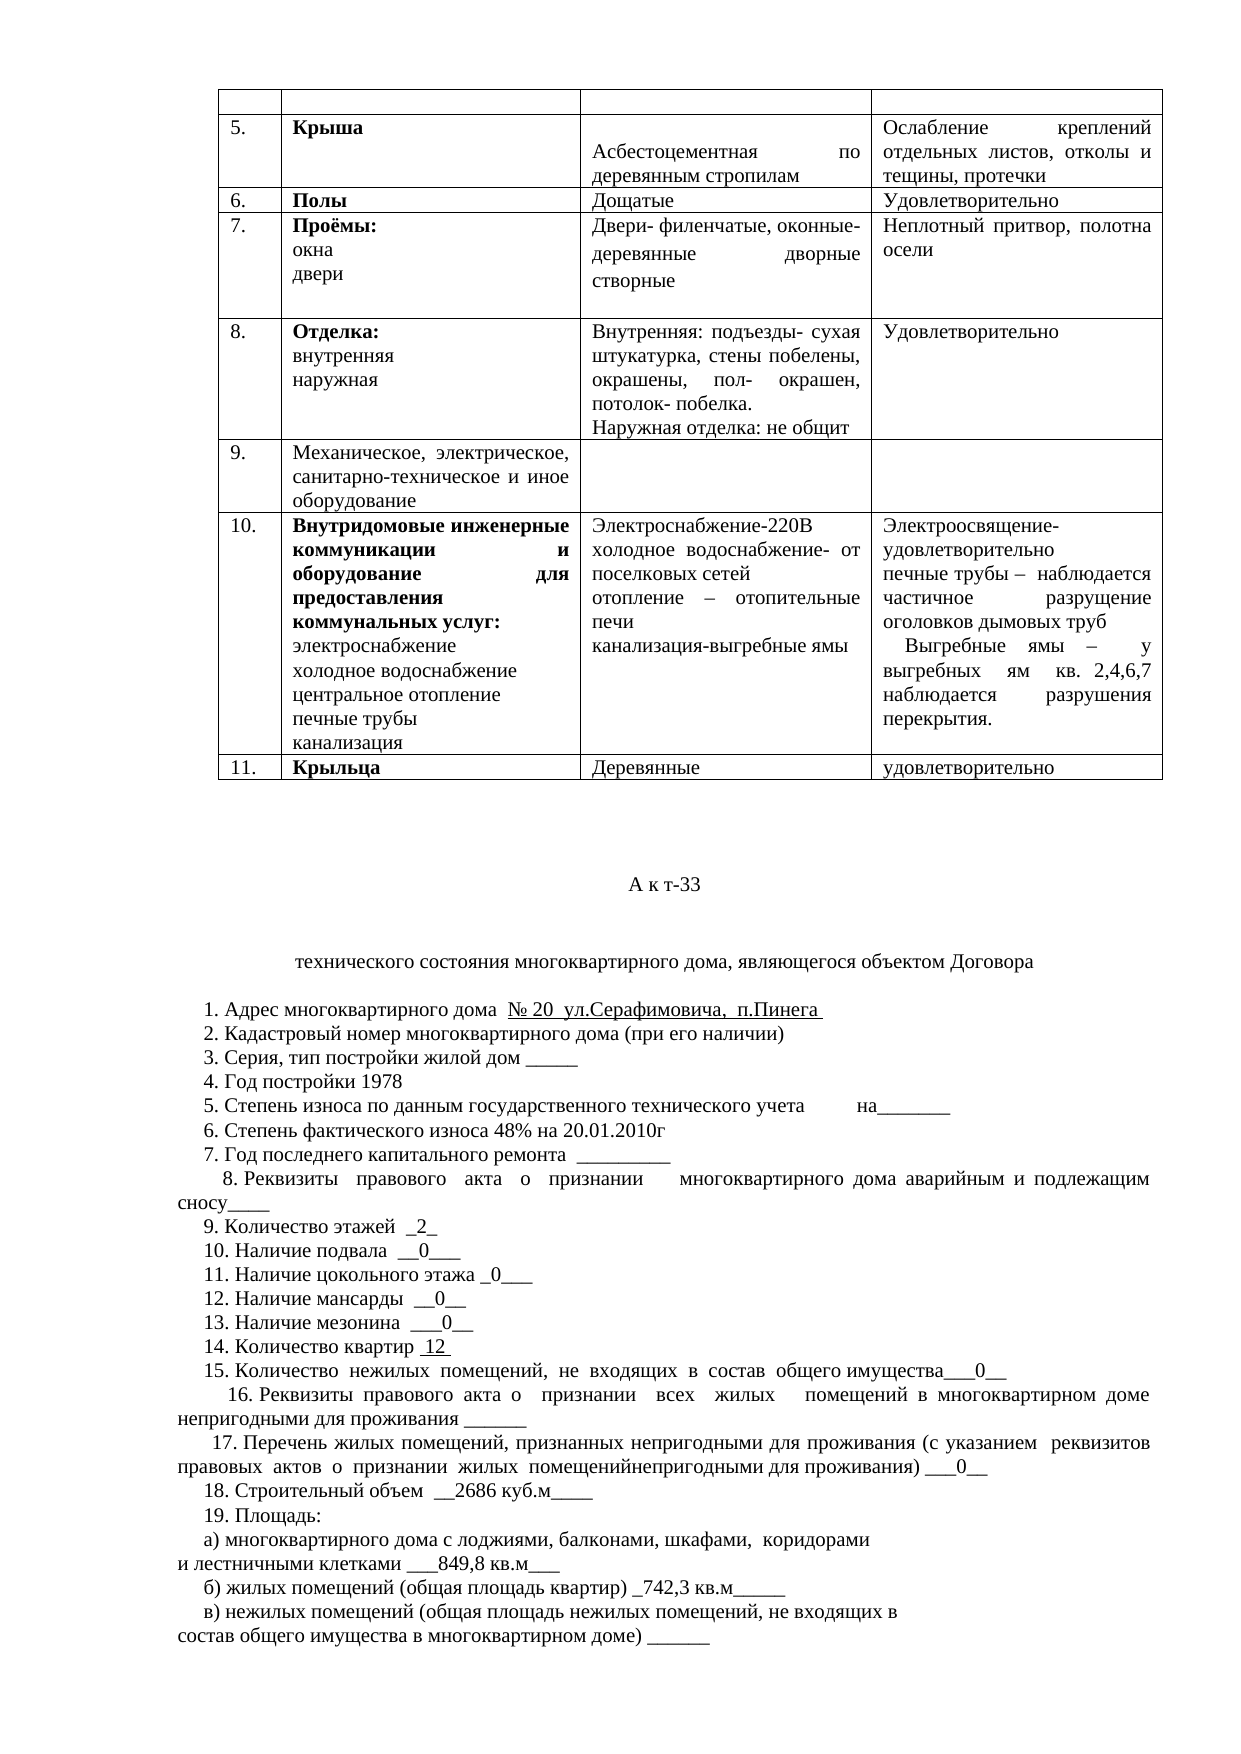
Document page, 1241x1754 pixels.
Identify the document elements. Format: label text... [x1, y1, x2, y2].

text 19. Площадь: [177, 1502, 1152, 1527]
text А к т-33 [177, 872, 1152, 896]
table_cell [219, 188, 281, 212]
text и лестничными клетками ___849,8 кв.м___ [177, 1551, 1152, 1575]
text 13. Наличие мезонина ___0__ [177, 1310, 1152, 1334]
text 11. Наличие цокольного этажа _0___ [177, 1262, 1152, 1286]
text 8. Реквизиты правового акта о признании многоквартирного дома аварийным и подлежащим сносу____ [177, 1166, 1152, 1214]
text 7. Год последнего капитального ремонта _________ [177, 1142, 1152, 1166]
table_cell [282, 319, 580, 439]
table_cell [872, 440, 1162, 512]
text 6. Степень фактического износа 48% на 20.01.2010г [177, 1117, 1152, 1142]
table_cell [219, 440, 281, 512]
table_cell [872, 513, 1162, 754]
text технического состояния многоквартирного дома, являющегося объектом Договора [177, 949, 1152, 973]
text 16. Реквизиты правового акта о признании всех жилых помещений в многоквартирном доме непригодными для проживания ______ [177, 1382, 1152, 1430]
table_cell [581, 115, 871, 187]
text 12. Наличие мансарды __0__ [177, 1286, 1152, 1310]
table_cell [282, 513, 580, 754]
text 2. Кадастровый номер многоквартирного дома (при его наличии) [177, 1021, 1152, 1045]
text 15. Количество нежилых помещений, не входящих в состав общего имущества___0__ [177, 1358, 1152, 1382]
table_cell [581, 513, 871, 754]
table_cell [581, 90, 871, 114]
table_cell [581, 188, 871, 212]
text 9. Количество этажей _2_ [177, 1214, 1152, 1238]
text 18. Строительный объем __2686 куб.м____ [177, 1478, 1152, 1502]
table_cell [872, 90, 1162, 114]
text 14. Количество квартир 12 [177, 1334, 1152, 1358]
text б) жилых помещений (общая площадь квартир) _742,3 кв.м_____ [177, 1575, 1152, 1599]
text 10. Наличие подвала __0___ [177, 1238, 1152, 1262]
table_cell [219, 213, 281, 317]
text а) многоквартирного дома с лоджиями, балконами, шкафами, коридорами [177, 1527, 1152, 1551]
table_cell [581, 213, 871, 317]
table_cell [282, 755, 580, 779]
text 1. Адрес многоквартирного дома № 20 ул.Серафимовича, п.Пинега [177, 997, 1152, 1021]
text 4. Год постройки 1978 [177, 1069, 1152, 1093]
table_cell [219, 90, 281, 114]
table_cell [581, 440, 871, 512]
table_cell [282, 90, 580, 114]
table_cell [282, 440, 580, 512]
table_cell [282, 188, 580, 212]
text 3. Серия, тип постройки жилой дом _____ [177, 1045, 1152, 1069]
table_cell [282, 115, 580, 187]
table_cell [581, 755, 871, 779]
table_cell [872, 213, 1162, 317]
text 5. Степень износа по данным государственного технического учета на_______ [177, 1093, 1152, 1117]
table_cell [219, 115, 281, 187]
text состав общего имущества в многоквартирном доме) ______ [177, 1623, 1152, 1647]
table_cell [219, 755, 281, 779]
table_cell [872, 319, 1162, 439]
text 17. Перечень жилых помещений, признанных непригодными для проживания (с указанием реквизитов правовых актов о признании жилых помещенийнепригодными для проживания) ___0__ [177, 1430, 1152, 1478]
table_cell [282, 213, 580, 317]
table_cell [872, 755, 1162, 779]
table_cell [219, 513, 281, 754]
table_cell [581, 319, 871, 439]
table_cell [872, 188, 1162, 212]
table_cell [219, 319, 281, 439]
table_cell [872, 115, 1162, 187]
text в) нежилых помещений (общая площадь нежилых помещений, не входящих в [177, 1599, 1152, 1623]
